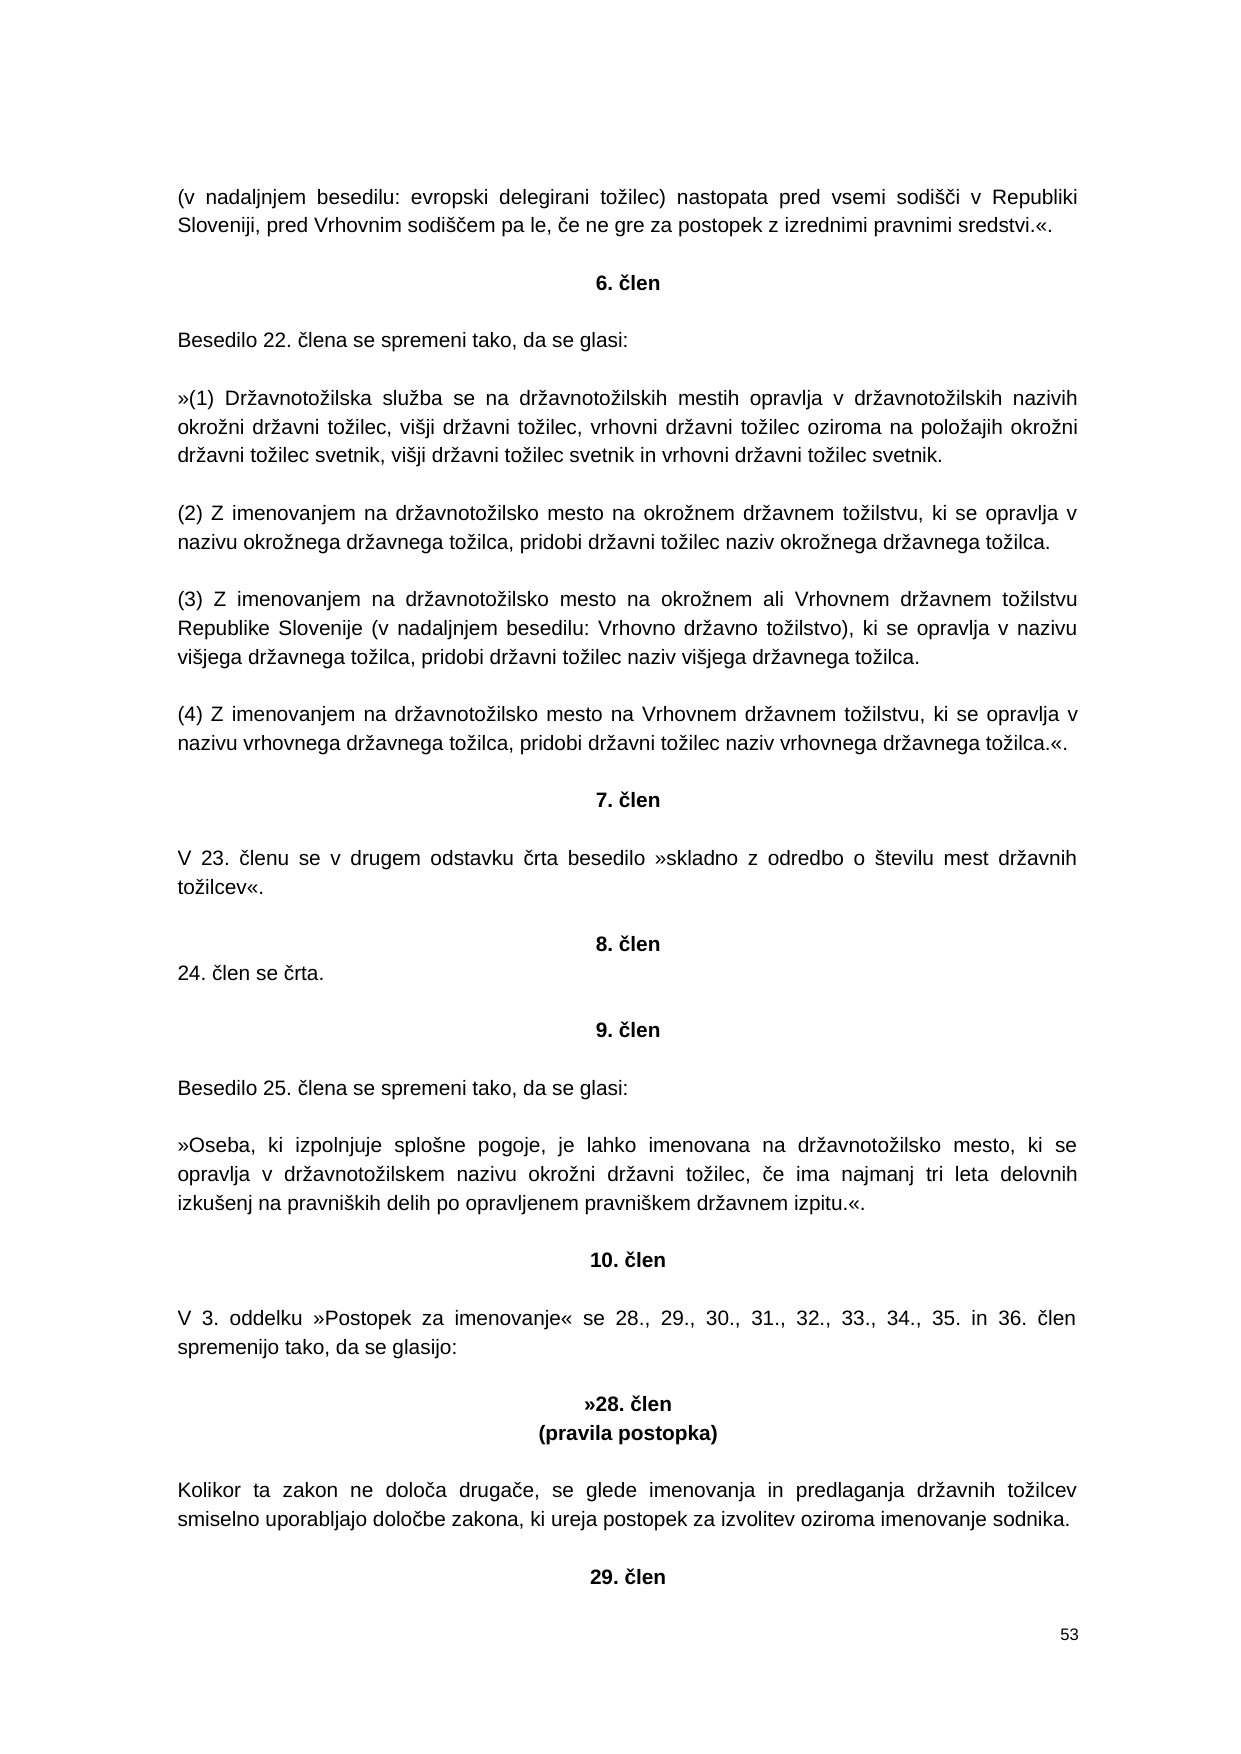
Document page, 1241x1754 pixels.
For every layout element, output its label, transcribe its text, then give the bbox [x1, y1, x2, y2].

text 8. člen [177, 932, 1078, 956]
text V 3. oddelku »Postopek za imenovanje« se 28., 29., 30., 31., 32., 33., 34., 35. in 36. člen spremenijo tako, da se glasijo: [177, 1306, 1078, 1358]
text »Oseba, ki izpolnjuje splošne pogoje, je lahko imenovana na državnotožilsko mesto, ki se opravlja v državnotožilskem nazivu okrožni državni tožilec, če ima najmanj tri leta delovnih izkušenj na pravniških delih po opravljenem pravniškem državnem izpitu.«. [177, 1133, 1078, 1215]
text 29. člen [177, 1564, 1078, 1588]
text V 23. členu se v drugem odstavku črta besedilo »skladno z odredbo o številu mest državnih tožilcev«. [177, 846, 1078, 898]
text (pravila postopka) [177, 1421, 1078, 1445]
text »(1) Državnotožilska služba se na državnotožilskih mestih opravlja v državnotožilskih nazivih okrožni državni tožilec, višji državni tožilec, vrhovni državni tožilec oziroma na položajih okrožni državni tožilec svetnik, višji državni tožilec svetnik in vrhovni državni tožilec svetnik. [177, 386, 1078, 467]
text 6. člen [177, 271, 1078, 295]
text (3) Z imenovanjem na državnotožilsko mesto na okrožnem ali Vrhovnem državnem tožilstvu Republike Slovenije (v nadaljnjem besedilu: Vrhovno državno tožilstvo), ki se opravlja v nazivu višjega državnega tožilca, pridobi državni tožilec naziv višjega državnega tožilca. [177, 587, 1078, 668]
text (4) Z imenovanjem na državnotožilsko mesto na Vrhovnem državnem tožilstvu, ki se opravlja v nazivu vrhovnega državnega tožilca, pridobi državni tožilec naziv vrhovnega državnega tožilca.«. [177, 702, 1078, 755]
text Besedilo 22. člena se spremeni tako, da se glasi: [177, 328, 1078, 352]
text Besedilo 25. člena se spremeni tako, da se glasi: [177, 1076, 1078, 1100]
text 10. člen [177, 1248, 1078, 1272]
text 9. člen [177, 1018, 1078, 1042]
text Kolikor ta zakon ne določa drugače, se glede imenovanja in predlaganja državnih tožilcev smiselno uporabljajo določbe zakona, ki ureja postopek za izvolitev oziroma imenovanje sodnika. [177, 1478, 1078, 1531]
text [177, 184, 1078, 237]
text »28. člen [177, 1392, 1078, 1416]
text 24. člen se črta. [177, 961, 1078, 985]
text 7. člen [177, 788, 1078, 812]
text (2) Z imenovanjem na državnotožilsko mesto na okrožnem državnem tožilstvu, ki se opravlja v nazivu okrožnega državnega tožilca, pridobi državni tožilec naziv okrožnega državnega tožilca. [177, 501, 1078, 553]
